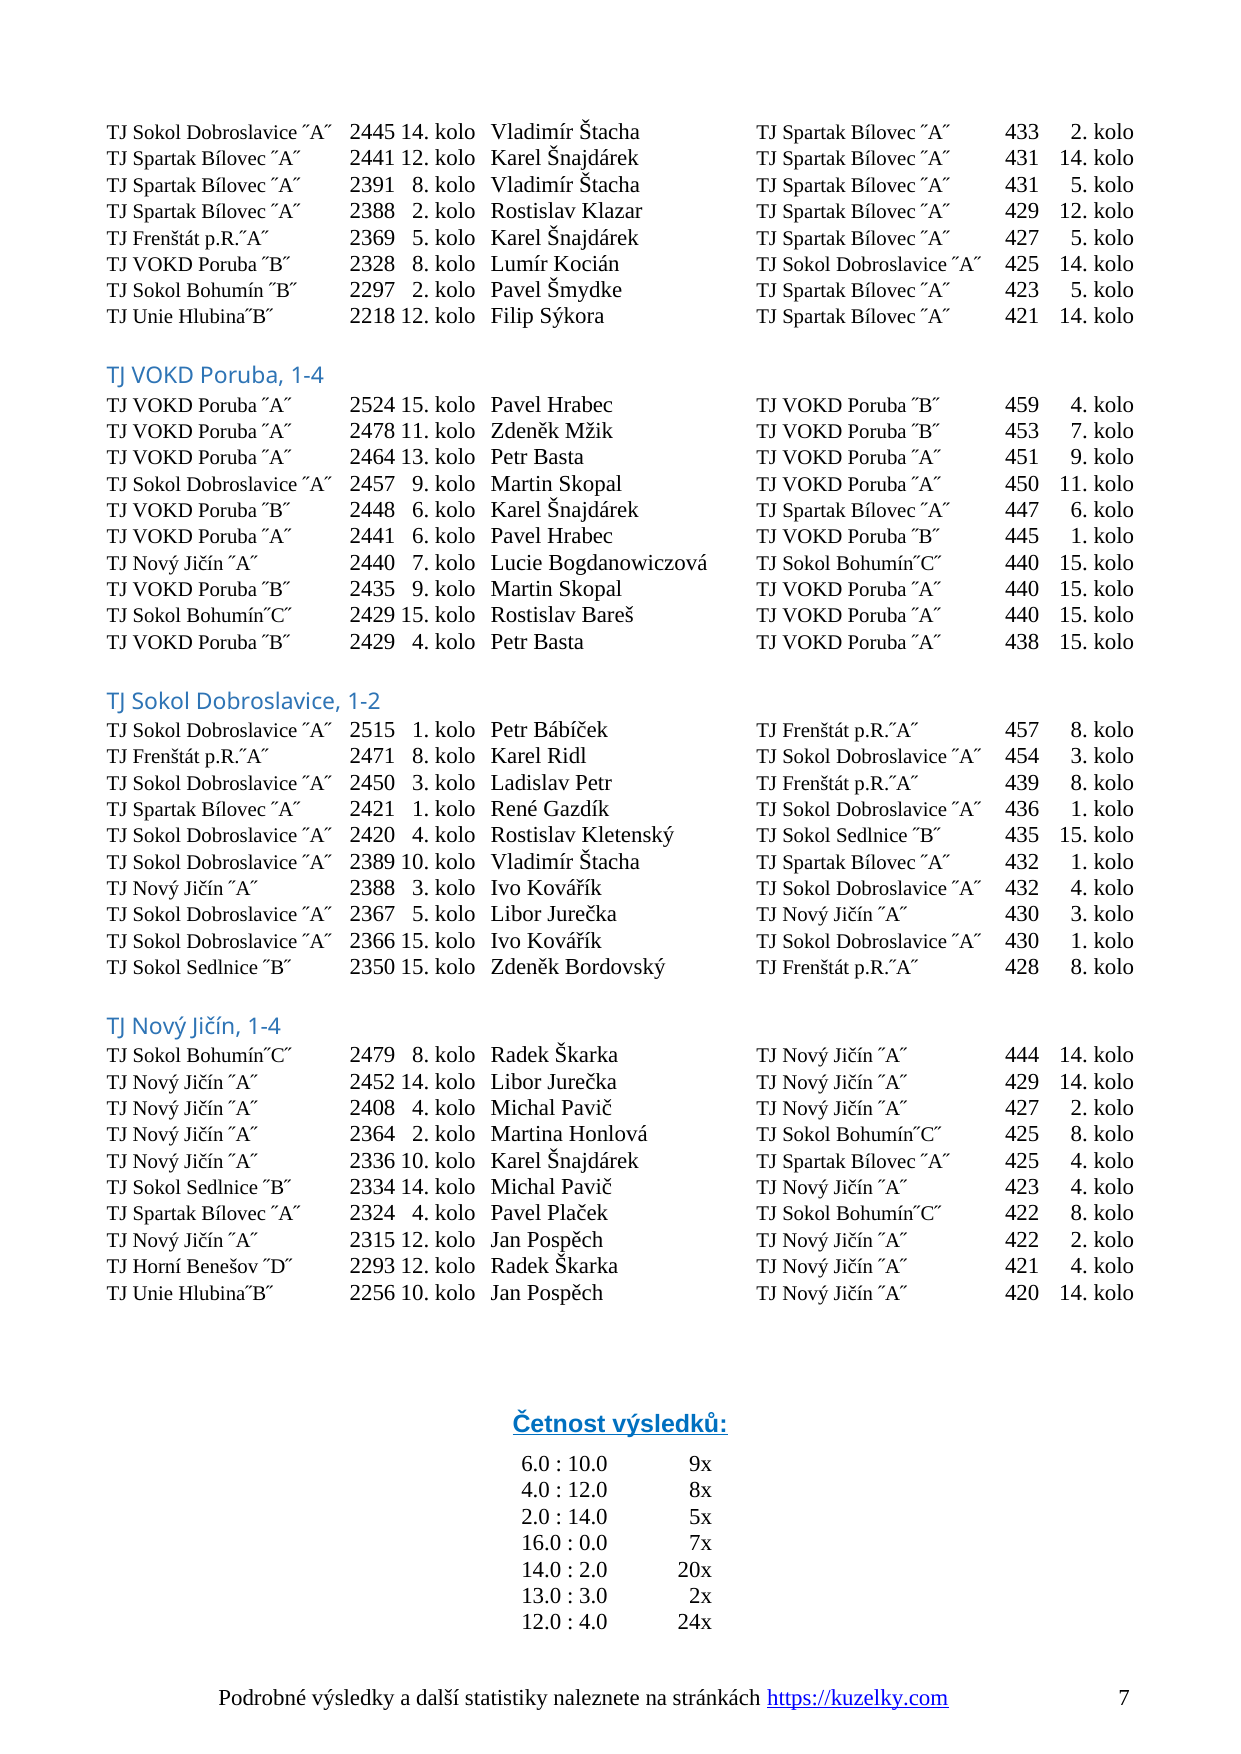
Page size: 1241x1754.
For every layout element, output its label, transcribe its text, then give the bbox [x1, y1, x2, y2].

text TJ Sokol Sedlnice ˝B˝ 2334 14. kolo Michal Pavič TJ Nový Jičín ˝A˝ 423 4. kolo [106, 1173, 1134, 1199]
text TJ VOKD Poruba ˝A˝ 2478 11. kolo Zdeněk Mžik TJ VOKD Poruba ˝B˝ 453 7. kolo [106, 417, 1134, 443]
text TJ Sokol Dobroslavice ˝A˝ 2367 5. kolo Libor Jurečka TJ Nový Jičín ˝A˝ 430 3. kolo [106, 901, 1134, 927]
text 6.0 : 10.0 9x [106, 1450, 1134, 1477]
text 4.0 : 12.0 8x [106, 1477, 1134, 1503]
text TJ Nový Jičín ˝A˝ 2408 4. kolo Michal Pavič TJ Nový Jičín ˝A˝ 427 2. kolo [106, 1094, 1134, 1120]
text TJ VOKD Poruba ˝B˝ 2448 6. kolo Karel Šnajdárek TJ Spartak Bílovec ˝A˝ 447 6. kolo [106, 496, 1134, 522]
text TJ VOKD Poruba ˝B˝ 2429 4. kolo Petr Basta TJ VOKD Poruba ˝A˝ 438 15. kolo [106, 628, 1134, 654]
text TJ Nový Jičín ˝A˝ 2440 7. kolo Lucie Bogdanowiczová TJ Sokol Bohumín˝C˝ 440 15. kolo [106, 549, 1134, 575]
text TJ Sokol Dobroslavice ˝A˝ 2515 1. kolo Petr Bábíček TJ Frenštát p.R.˝A˝ 457 8. kolo [106, 716, 1134, 742]
text TJ VOKD Poruba ˝B˝ 2435 9. kolo Martin Skopal TJ VOKD Poruba ˝A˝ 440 15. kolo [106, 575, 1134, 602]
text TJ Nový Jičín ˝A˝ 2388 3. kolo Ivo Kovářík TJ Sokol Dobroslavice ˝A˝ 432 4. kolo [106, 874, 1134, 901]
text TJ VOKD Poruba ˝A˝ 2524 15. kolo Pavel Hrabec TJ VOKD Poruba ˝B˝ 459 4. kolo [106, 391, 1134, 417]
text TJ Unie Hlubina˝B˝ 2218 12. kolo Filip Sýkora TJ Spartak Bílovec ˝A˝ 421 14. kolo [106, 303, 1134, 329]
text TJ Sokol Sedlnice ˝B˝ 2350 15. kolo Zdeněk Bordovský TJ Frenštát p.R.˝A˝ 428 8. kolo [106, 953, 1134, 979]
subtitle TJ Sokol Dobroslavice, 1-2 [106, 685, 1134, 716]
text TJ VOKD Poruba ˝A˝ 2464 13. kolo Petr Basta TJ VOKD Poruba ˝A˝ 451 9. kolo [106, 443, 1134, 470]
text TJ Sokol Dobroslavice ˝A˝ 2420 4. kolo Rostislav Kletenský TJ Sokol Sedlnice ˝B˝ 435 15. kolo [106, 821, 1134, 848]
text TJ Nový Jičín ˝A˝ 2364 2. kolo Martina Honlová TJ Sokol Bohumín˝C˝ 425 8. kolo [106, 1120, 1134, 1147]
text TJ Nový Jičín ˝A˝ 2452 14. kolo Libor Jurečka TJ Nový Jičín ˝A˝ 429 14. kolo [106, 1068, 1134, 1094]
text TJ Nový Jičín ˝A˝ 2315 12. kolo Jan Pospěch TJ Nový Jičín ˝A˝ 422 2. kolo [106, 1226, 1134, 1252]
text TJ Spartak Bílovec ˝A˝ 2324 4. kolo Pavel Plaček TJ Sokol Bohumín˝C˝ 422 8. kolo [106, 1199, 1134, 1226]
text TJ Sokol Dobroslavice ˝A˝ 2366 15. kolo Ivo Kovářík TJ Sokol Dobroslavice ˝A˝ 430 1. kolo [106, 927, 1134, 953]
text 14.0 : 2.0 20x [106, 1556, 1134, 1582]
text TJ Frenštát p.R.˝A˝ 2369 5. kolo Karel Šnajdárek TJ Spartak Bílovec ˝A˝ 427 5. kolo [106, 223, 1134, 250]
subtitle TJ Nový Jičín, 1-4 [106, 1010, 1134, 1041]
text TJ Spartak Bílovec ˝A˝ 2421 1. kolo René Gazdík TJ Sokol Dobroslavice ˝A˝ 436 1. kolo [106, 795, 1134, 821]
text 16.0 : 0.0 7x [106, 1529, 1134, 1556]
text TJ Sokol Dobroslavice ˝A˝ 2445 14. kolo Vladimír Štacha TJ Spartak Bílovec ˝A˝ 433 2. kolo [106, 118, 1134, 144]
text TJ Spartak Bílovec ˝A˝ 2441 12. kolo Karel Šnajdárek TJ Spartak Bílovec ˝A˝ 431 14. kolo [106, 144, 1134, 171]
subtitle TJ VOKD Poruba, 1-4 [106, 359, 1134, 391]
text TJ VOKD Poruba ˝A˝ 2441 6. kolo Pavel Hrabec TJ VOKD Poruba ˝B˝ 445 1. kolo [106, 522, 1134, 549]
text TJ Sokol Bohumín˝C˝ 2479 8. kolo Radek Škarka TJ Nový Jičín ˝A˝ 444 14. kolo [106, 1041, 1134, 1068]
text TJ VOKD Poruba ˝B˝ 2328 8. kolo Lumír Kocián TJ Sokol Dobroslavice ˝A˝ 425 14. kolo [106, 250, 1134, 276]
text 2.0 : 14.0 5x [106, 1503, 1134, 1529]
text TJ Sokol Dobroslavice ˝A˝ 2450 3. kolo Ladislav Petr TJ Frenštát p.R.˝A˝ 439 8. kolo [106, 769, 1134, 795]
text TJ Frenštát p.R.˝A˝ 2471 8. kolo Karel Ridl TJ Sokol Dobroslavice ˝A˝ 454 3. kolo [106, 742, 1134, 769]
text TJ Spartak Bílovec ˝A˝ 2388 2. kolo Rostislav Klazar TJ Spartak Bílovec ˝A˝ 429 12. kolo [106, 197, 1134, 223]
text TJ Horní Benešov ˝D˝ 2293 12. kolo Radek Škarka TJ Nový Jičín ˝A˝ 421 4. kolo [106, 1252, 1134, 1278]
text 13.0 : 3.0 2x [106, 1582, 1134, 1608]
text TJ Nový Jičín ˝A˝ 2336 10. kolo Karel Šnajdárek TJ Spartak Bílovec ˝A˝ 425 4. kolo [106, 1147, 1134, 1173]
text TJ Sokol Bohumín ˝B˝ 2297 2. kolo Pavel Šmydke TJ Spartak Bílovec ˝A˝ 423 5. kolo [106, 276, 1134, 303]
text TJ Spartak Bílovec ˝A˝ 2391 8. kolo Vladimír Štacha TJ Spartak Bílovec ˝A˝ 431 5. kolo [106, 171, 1134, 197]
text TJ Unie Hlubina˝B˝ 2256 10. kolo Jan Pospěch TJ Nový Jičín ˝A˝ 420 14. kolo [106, 1278, 1134, 1305]
text TJ Sokol Bohumín˝C˝ 2429 15. kolo Rostislav Bareš TJ VOKD Poruba ˝A˝ 440 15. kolo [106, 602, 1134, 628]
text TJ Sokol Dobroslavice ˝A˝ 2457 9. kolo Martin Skopal TJ VOKD Poruba ˝A˝ 450 11. kolo [106, 470, 1134, 496]
text 12.0 : 4.0 24x [106, 1608, 1134, 1635]
text TJ Sokol Dobroslavice ˝A˝ 2389 10. kolo Vladimír Štacha TJ Spartak Bílovec ˝A˝ 432 1. kolo [106, 848, 1134, 874]
text Četnost výsledků: [94, 1409, 1145, 1438]
